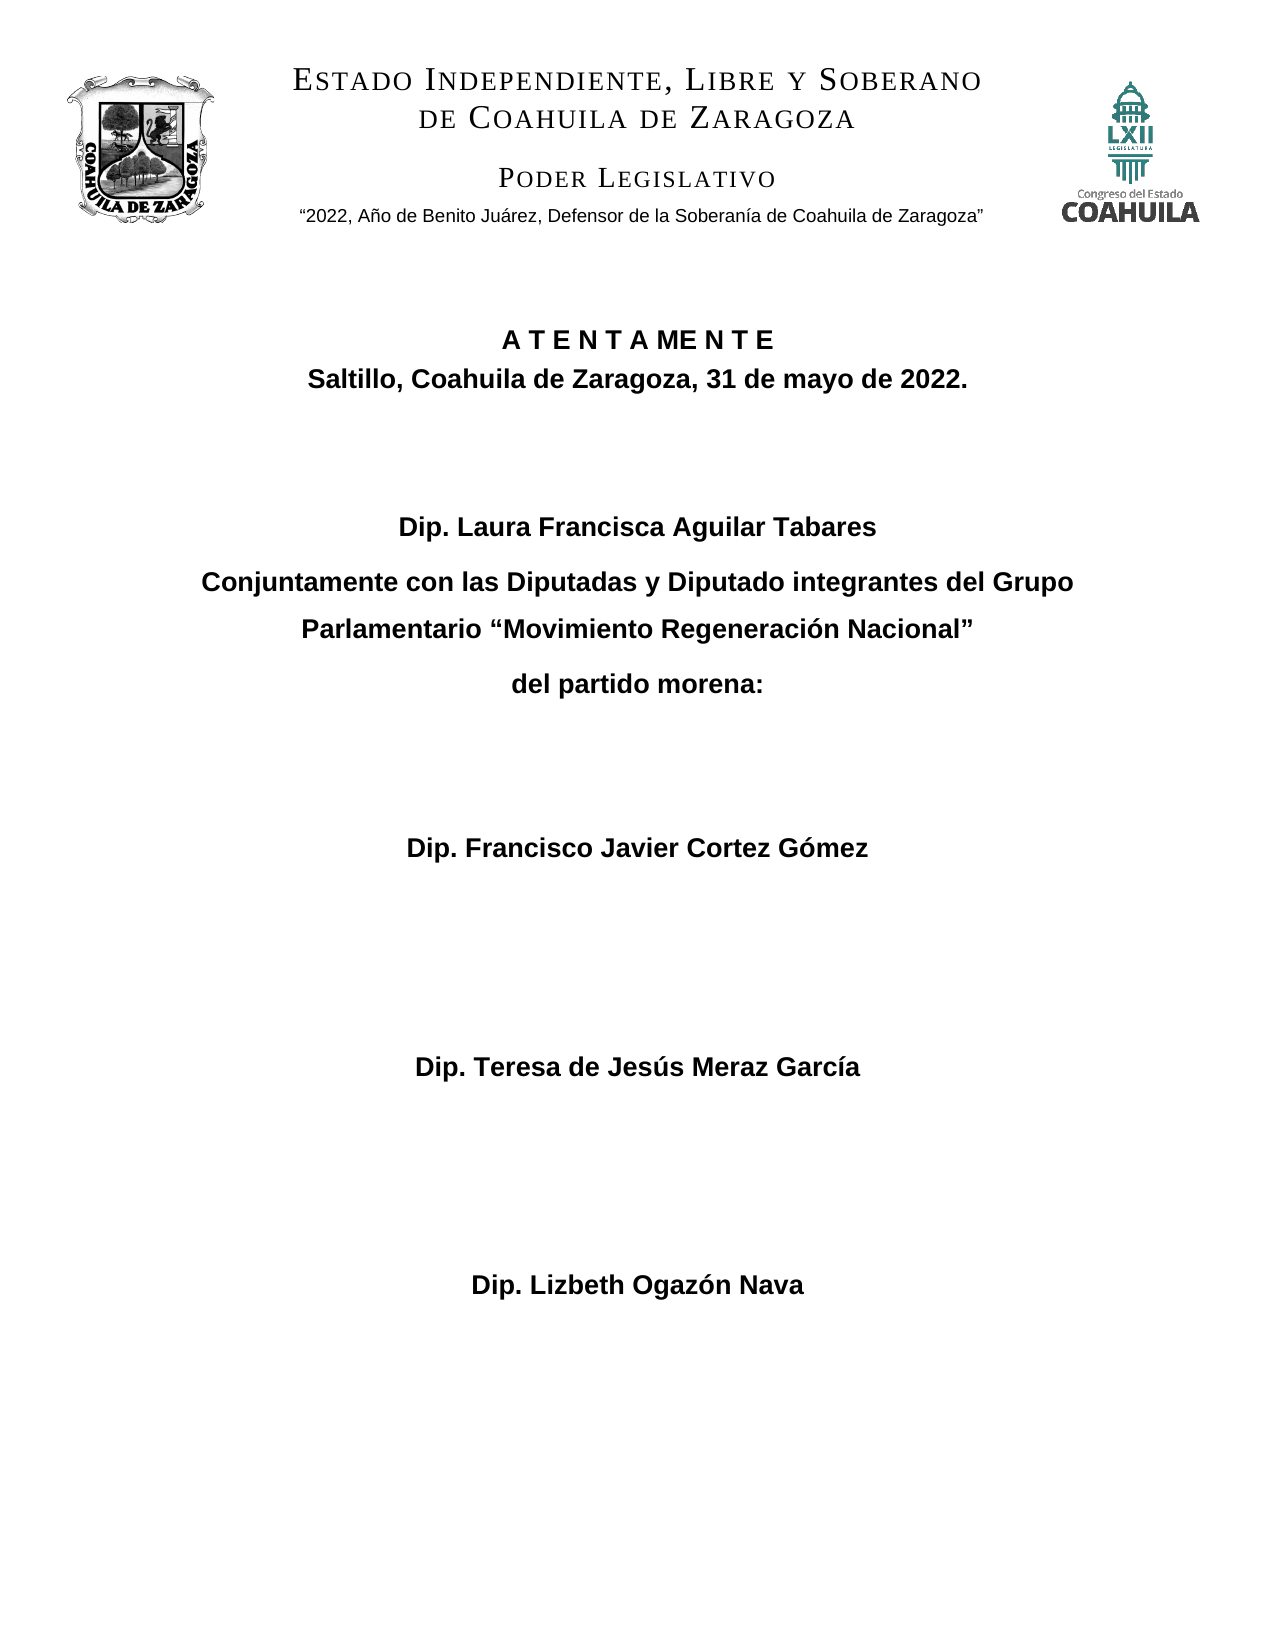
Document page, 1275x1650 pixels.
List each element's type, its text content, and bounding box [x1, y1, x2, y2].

text Dip. Lizbeth Ogazón Nava [148, 1269, 1127, 1301]
text del partido morena: [148, 668, 1127, 699]
text A T E N T A ME N T E [148, 324, 1127, 355]
text Dip. Francisco Javier Cortez Gómez [148, 832, 1127, 863]
text Conjuntamente con las Diputadas y Diputado integrantes del Grupo Parlamentario “Movimiento Regeneración Nacional” [148, 566, 1127, 644]
picture [1052, 66, 1212, 234]
picture [66, 76, 215, 223]
text Dip. Teresa de Jesús Meraz García [148, 1051, 1127, 1082]
text Dip. Laura Francisca Aguilar Tabares [148, 511, 1127, 543]
text Saltillo, Coahuila de Zaragoza, 31 de mayo de 2022. [148, 363, 1127, 394]
